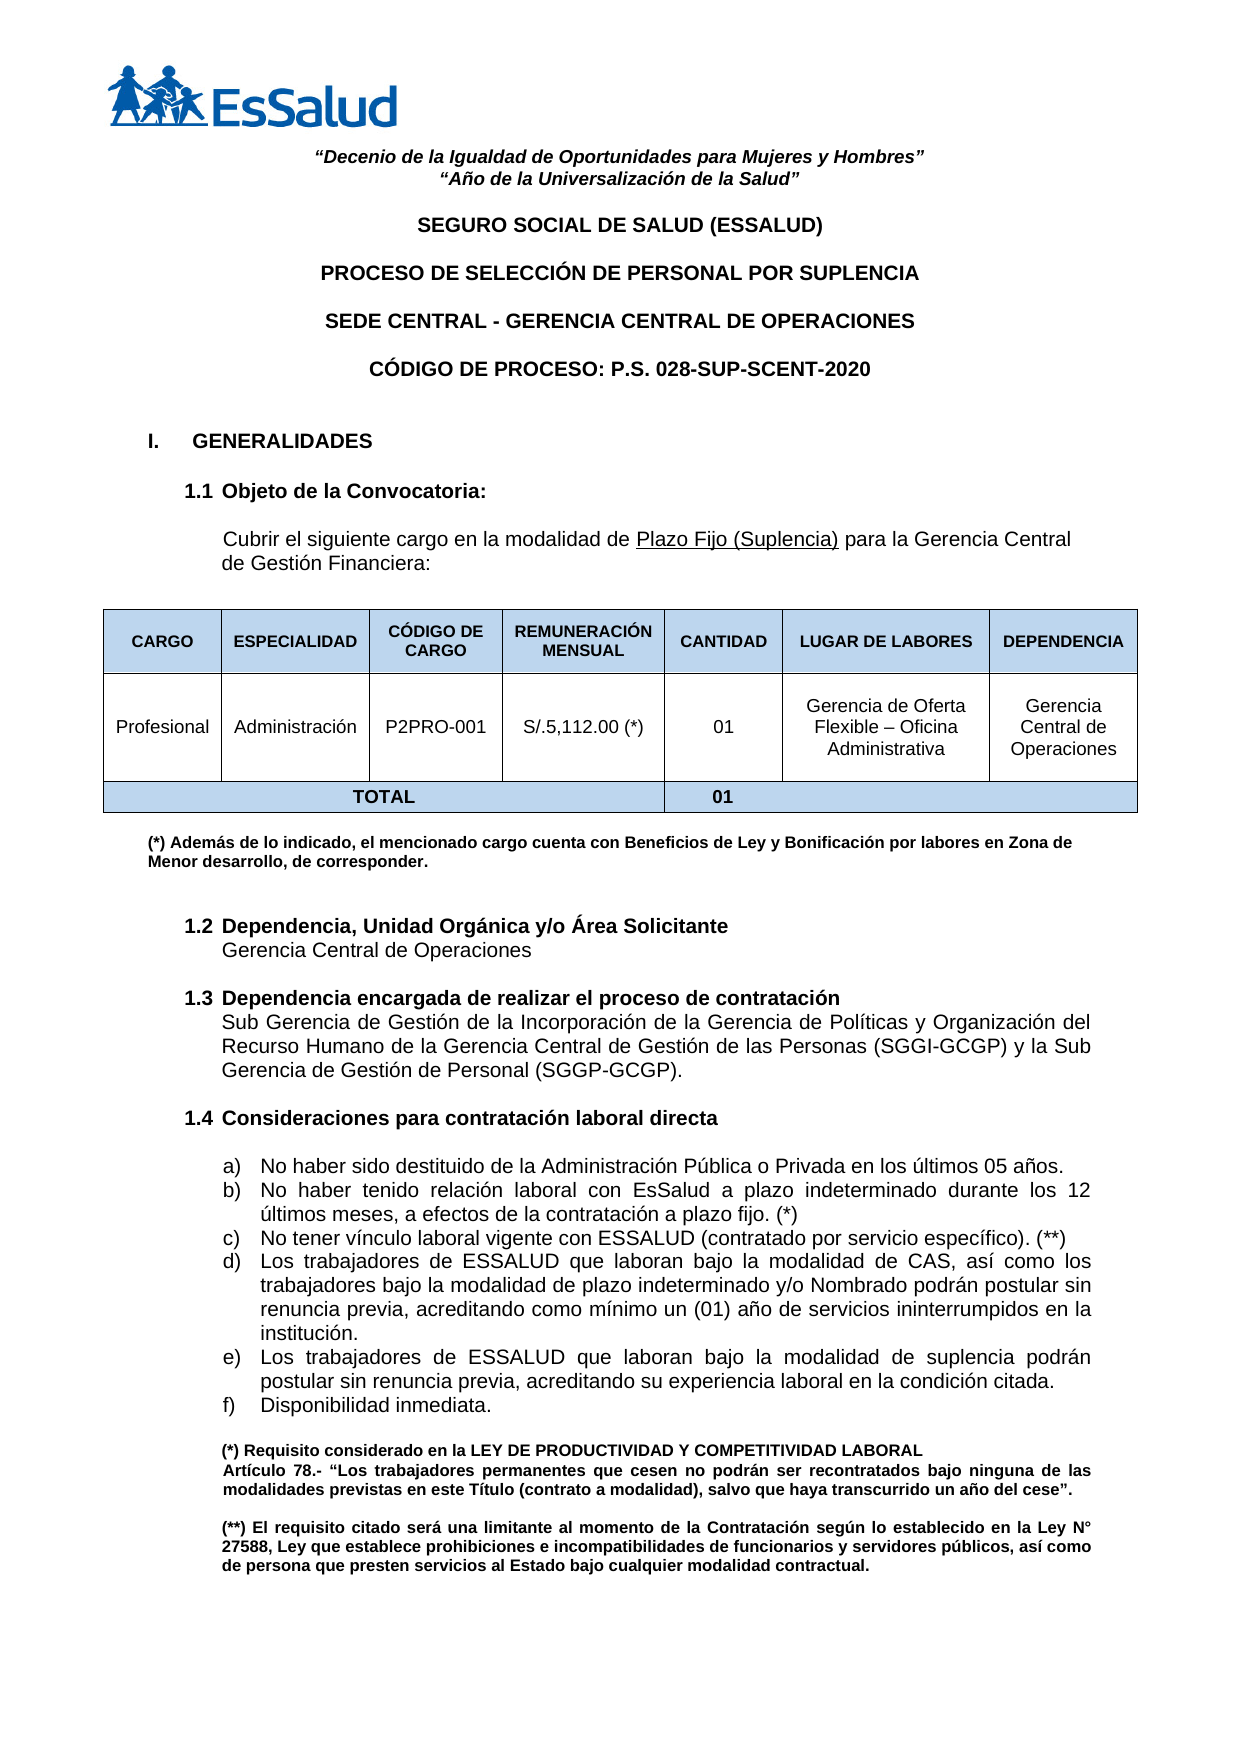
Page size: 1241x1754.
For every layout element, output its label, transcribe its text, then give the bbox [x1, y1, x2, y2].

list Objeto de la Convocatoria: [184, 479, 1092, 503]
table_header CÓDIGO DE CARGO [370, 610, 502, 672]
list Los trabajadores de ESSALUD que laboran bajo la modalidad de CAS, así como los trabajadores bajo la modalidad de plazo indeterminado y/o Nombrado podrán postular sin renuncia previa, acreditando como mínimo un (01) año de servicios ininterrumpidos en la institución. [223, 1249, 1092, 1345]
list Consideraciones para contratación laboral directa [184, 1106, 1092, 1129]
list Disponibilidad inmediata. [223, 1393, 1092, 1417]
text Gerencia Central de Operaciones [222, 938, 1092, 962]
table_header DEPENDENCIA [990, 610, 1137, 672]
table_header CANTIDAD [665, 610, 782, 672]
table_header LUGAR DE LABORES [783, 610, 989, 672]
list No tener vínculo laboral vigente con ESSALUD (contratado por servicio específico). (**) [223, 1225, 1092, 1249]
text CÓDIGO DE PROCESO: P.S. 028-SUP-SCENT-2020 [148, 357, 1092, 381]
table_cell 01 [665, 782, 1137, 812]
list No haber sido destituido de la Administración Pública o Privada en los últimos 05 años. [223, 1153, 1092, 1177]
picture [82, 33, 426, 157]
table_cell S/.5,112.00 (*) [503, 674, 664, 781]
table_header ESPECIALIDAD [222, 610, 369, 672]
table_cell TOTAL [104, 782, 664, 812]
text Artículo 78.- “Los trabajadores permanentes que cesen no podrán ser recontratados bajo ninguna de las modalidades previstas en este Título (contrato a modalidad), salvo que haya transcurrido un año del cese”. [223, 1460, 1092, 1499]
table_cell P2PRO-001 [370, 674, 502, 781]
table_cell Gerencia de Oferta Flexible – Oficina Administrativa [783, 674, 989, 781]
text PROCESO DE SELECCIÓN DE PERSONAL POR SUPLENCIA [148, 261, 1092, 285]
text (**) El requisito citado será una limitante al momento de la Contratación según lo establecido en la Ley N° 27588, Ley que establece prohibiciones e incompatibilidades de funcionarios y servidores públicos, así como de persona que presten servicios al Estado bajo cualquier modalidad contractual. [222, 1518, 1092, 1575]
list (*) Además de lo indicado, el mencionado cargo cuenta con Beneficios de Ley y Bonificación por labores en Zona de [59, 832, 1092, 852]
list Los trabajadores de ESSALUD que laboran bajo la modalidad de suplencia podrán postular sin renuncia previa, acreditando su experiencia laboral en la condición citada. [223, 1345, 1092, 1393]
list Dependencia encargada de realizar el proceso de contratación [184, 986, 1092, 1010]
text Cubrir el siguiente cargo en la modalidad de Plazo Fijo (Suplencia) para la Gerencia Central de Gestión Financiera: [221, 527, 1092, 575]
text (*) Requisito considerado en la LEY DE PRODUCTIVIDAD Y COMPETITIVIDAD LABORAL [148, 1441, 1092, 1460]
table_header REMUNERACIÓN MENSUAL [503, 610, 664, 672]
table_header CARGO [104, 610, 221, 672]
table_cell 01 [665, 674, 782, 781]
text Sub Gerencia de Gestión de la Incorporación de la Gerencia de Políticas y Organización del Recurso Humano de la Gerencia Central de Gestión de las Personas (SGGI-GCGP) y la Sub Gerencia de Gestión de Personal (SGGP-GCGP). [221, 1010, 1092, 1082]
table_cell Gerencia Central de Operaciones [990, 674, 1137, 781]
list Menor desarrollo, de corresponder. [59, 852, 1092, 871]
list Dependencia, Unidad Orgánica y/o Área Solicitante [184, 914, 1092, 938]
text SEDE CENTRAL - GERENCIA CENTRAL DE OPERACIONES [148, 309, 1092, 333]
text SEGURO SOCIAL DE SALUD (ESSALUD) [148, 213, 1092, 237]
table_cell Administración [222, 674, 369, 781]
list No haber tenido relación laboral con EsSalud a plazo indeterminado durante los 12 últimos meses, a efectos de la contratación a plazo fijo. (*) [223, 1177, 1092, 1225]
table_cell Profesional [104, 674, 221, 781]
list GENERALIDADES [148, 429, 1092, 453]
